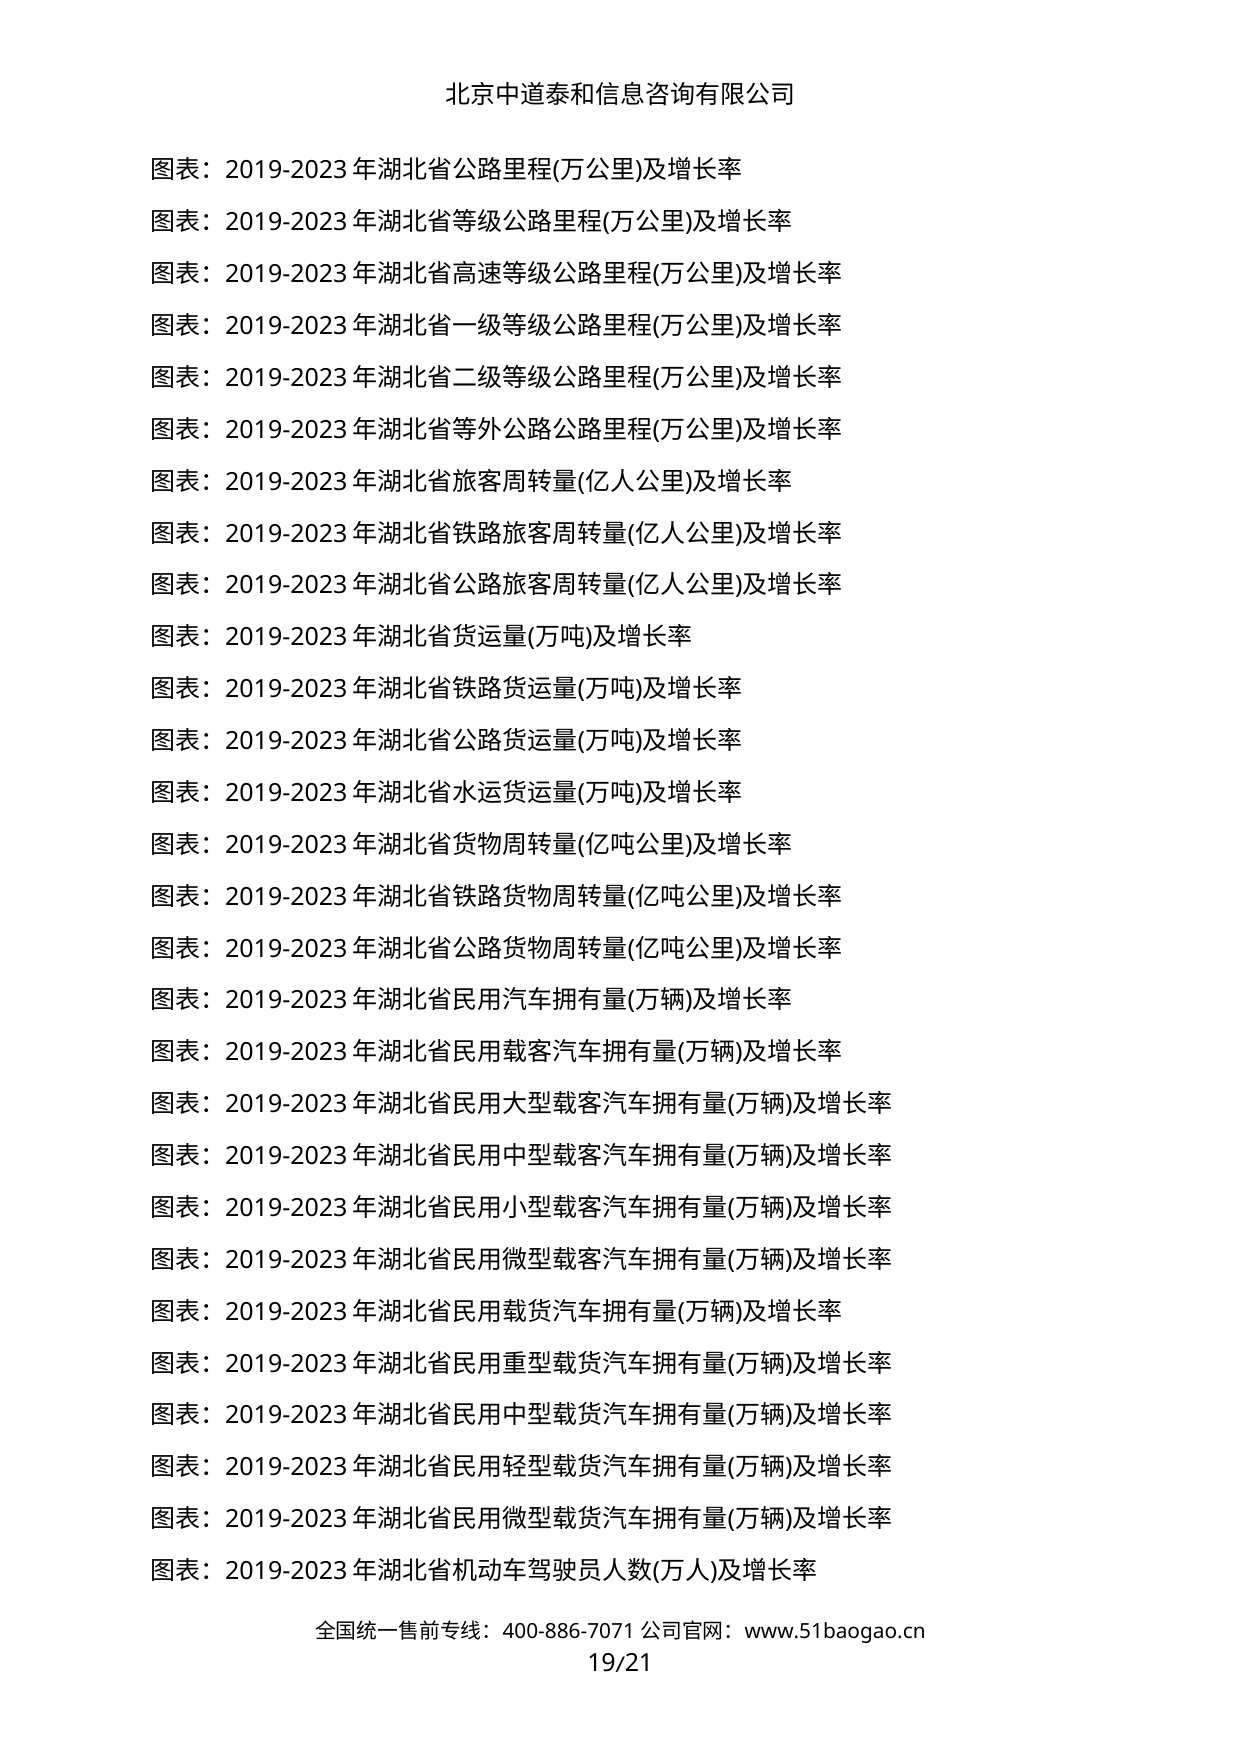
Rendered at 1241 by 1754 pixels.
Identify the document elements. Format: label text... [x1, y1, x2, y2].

text 图表：2019-2023年湖北省等外公路公路里程(万公里)及增长率 [150, 409, 1090, 446]
text 图表：2019-2023年湖北省民用载客汽车拥有量(万辆)及增长率 [150, 1032, 1090, 1068]
text 图表：2019-2023年湖北省一级等级公路里程(万公里)及增长率 [150, 306, 1090, 342]
text 图表：2019-2023年湖北省民用小型载客汽车拥有量(万辆)及增长率 [150, 1187, 1090, 1224]
text 图表：2019-2023年湖北省机动车驾驶员人数(万人)及增长率 [150, 1551, 1090, 1587]
text 图表：2019-2023年湖北省民用汽车拥有量(万辆)及增长率 [150, 980, 1090, 1016]
text 图表：2019-2023年湖北省民用重型载货汽车拥有量(万辆)及增长率 [150, 1343, 1090, 1379]
text 图表：2019-2023年湖北省铁路货物周转量(亿吨公里)及增长率 [150, 876, 1090, 912]
text 图表：2019-2023年湖北省公路货运量(万吨)及增长率 [150, 721, 1090, 757]
text 图表：2019-2023年湖北省民用大型载客汽车拥有量(万辆)及增长率 [150, 1084, 1090, 1120]
text 图表：2019-2023年湖北省公路货物周转量(亿吨公里)及增长率 [150, 928, 1090, 964]
text 图表：2019-2023年湖北省货运量(万吨)及增长率 [150, 617, 1090, 653]
text 图表：2019-2023年湖北省铁路货运量(万吨)及增长率 [150, 669, 1090, 705]
text 图表：2019-2023年湖北省民用中型载客汽车拥有量(万辆)及增长率 [150, 1136, 1090, 1172]
text 图表：2019-2023年湖北省铁路旅客周转量(亿人公里)及增长率 [150, 513, 1090, 549]
text 图表：2019-2023年湖北省二级等级公路里程(万公里)及增长率 [150, 357, 1090, 394]
text 图表：2019-2023年湖北省公路旅客周转量(亿人公里)及增长率 [150, 565, 1090, 601]
text 图表：2019-2023年湖北省民用微型载客汽车拥有量(万辆)及增长率 [150, 1239, 1090, 1276]
text 图表：2019-2023年湖北省货物周转量(亿吨公里)及增长率 [150, 824, 1090, 861]
text 图表：2019-2023年湖北省民用轻型载货汽车拥有量(万辆)及增长率 [150, 1447, 1090, 1483]
text 图表：2019-2023年湖北省旅客周转量(亿人公里)及增长率 [150, 461, 1090, 497]
text 图表：2019-2023年湖北省民用中型载货汽车拥有量(万辆)及增长率 [150, 1395, 1090, 1431]
text 图表：2019-2023年湖北省民用微型载货汽车拥有量(万辆)及增长率 [150, 1499, 1090, 1535]
text 图表：2019-2023年湖北省水运货运量(万吨)及增长率 [150, 772, 1090, 809]
text 图表：2019-2023年湖北省高速等级公路里程(万公里)及增长率 [150, 254, 1090, 290]
text 图表：2019-2023年湖北省公路里程(万公里)及增长率 [150, 150, 1090, 186]
text 图表：2019-2023年湖北省等级公路里程(万公里)及增长率 [150, 202, 1090, 238]
text 图表：2019-2023年湖北省民用载货汽车拥有量(万辆)及增长率 [150, 1291, 1090, 1327]
